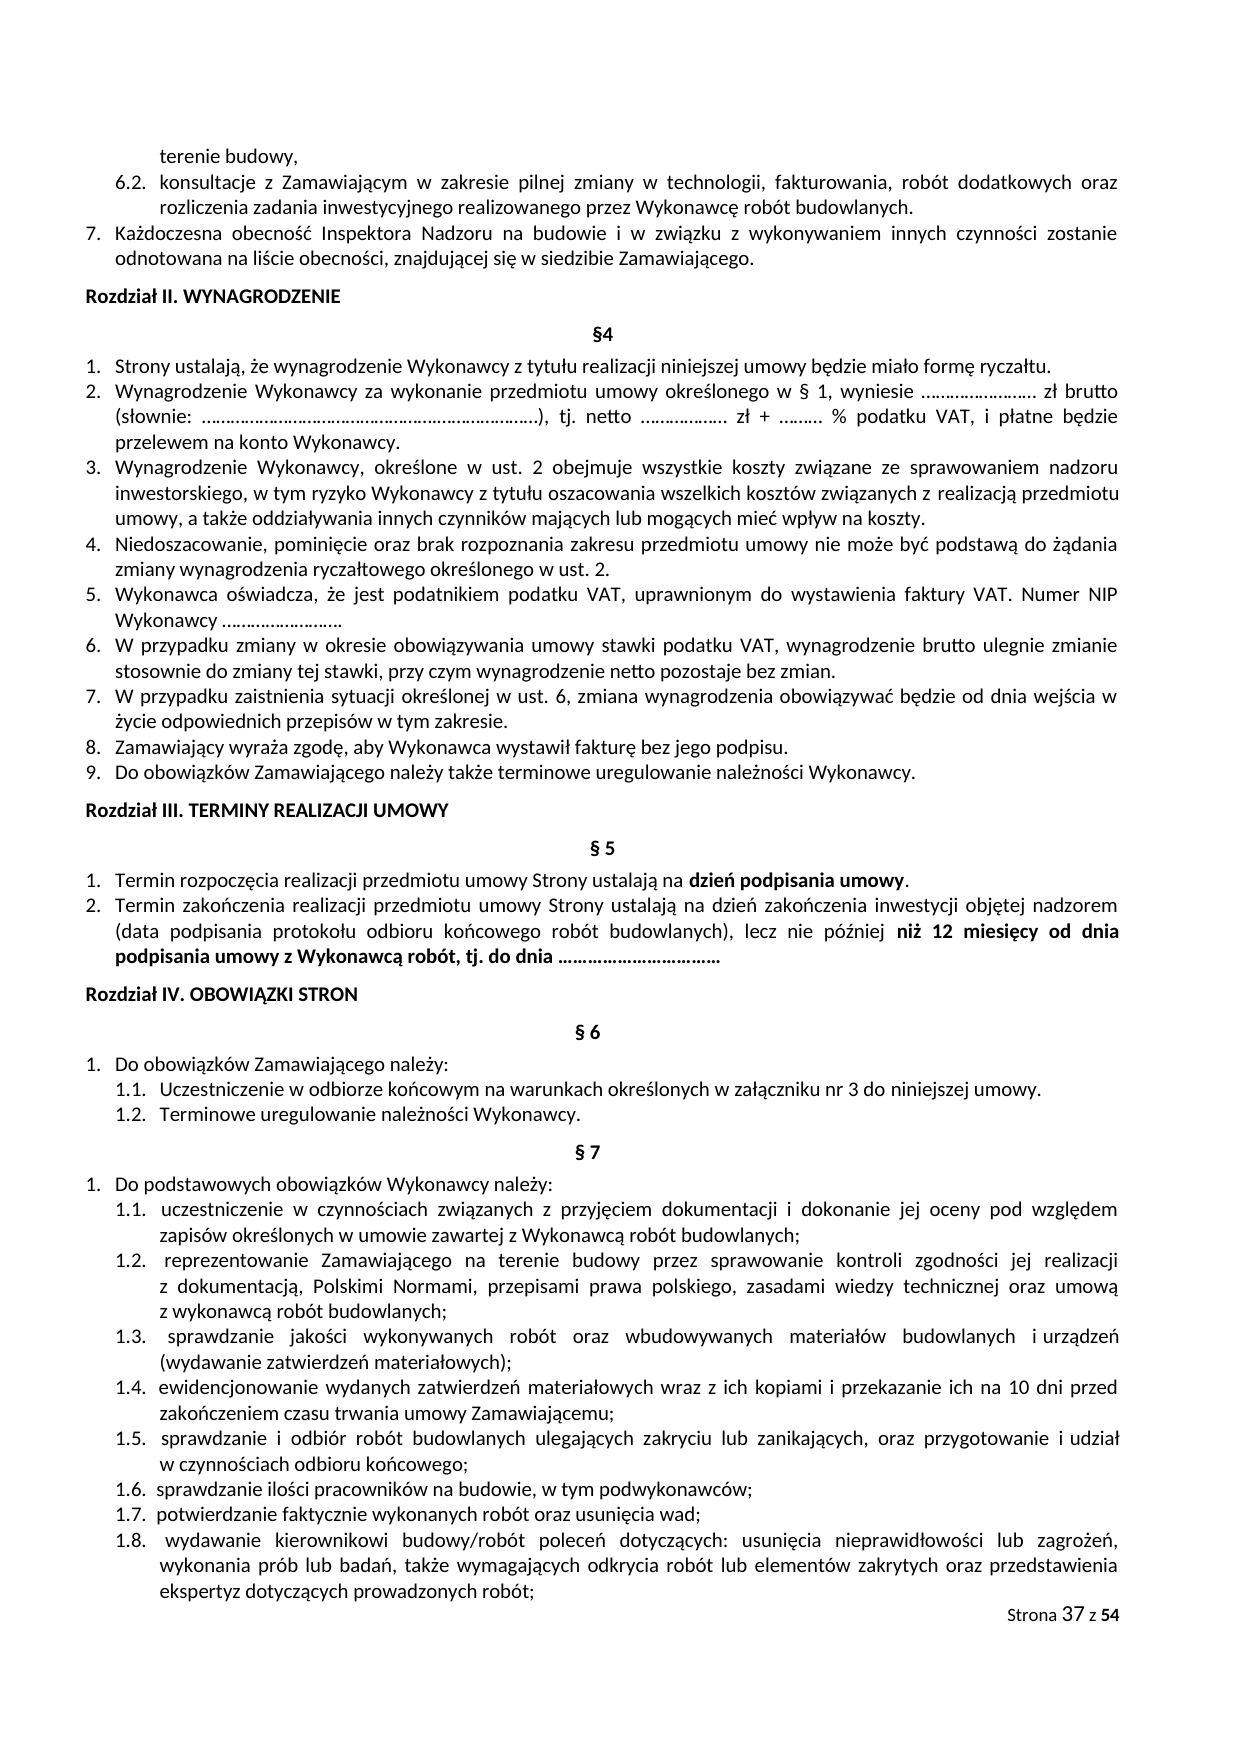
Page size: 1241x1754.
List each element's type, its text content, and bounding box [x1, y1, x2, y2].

list Termin zakończenia realizacji przedmiotu umowy Strony ustalają na dzień zakończenia inwestycji objętej nadzorem (data podpisania protokołu odbioru końcowego robót budowlanych), lecz nie później niż 12 miesięcy od dnia podpisania umowy z Wykonawcą robót, tj. do dnia …………………………… [85, 892, 1119, 969]
text §4 [85, 321, 1119, 347]
list potwierdzanie faktycznie wykonanych robót oraz usunięcia wad; [115, 1502, 1119, 1527]
list Wynagrodzenie Wykonawcy za wykonanie przedmiotu umowy określonego w § 1, wyniesie …………………… zł brutto (słownie: ………………………………………….…………………), tj. netto ……………… zł + ……… % podatku VAT, i płatne będzie przelewem na konto Wykonawcy. [85, 378, 1119, 454]
list sprawdzanie i odbiór robót budowlanych ulegających zakryciu lub zanikających, oraz przygotowanie i udział w czynnościach odbioru końcowego; [115, 1425, 1119, 1476]
list uczestniczenie w czynnościach związanych z przyjęciem dokumentacji i dokonanie jej oceny pod względem zapisów określonych w umowie zawartej z Wykonawcą robót budowlanych; [115, 1197, 1119, 1247]
list Strony ustalają, że wynagrodzenie Wykonawcy z tytułu realizacji niniejszej umowy będzie miało formę ryczałtu. [85, 353, 1119, 378]
list ewidencjonowanie wydanych zatwierdzeń materiałowych wraz z ich kopiami i przekazanie ich na 10 dni przed zakończeniem czasu trwania umowy Zamawiającemu; [115, 1374, 1119, 1425]
text § 6 [85, 1019, 1089, 1044]
list Terminowe uregulowanie należności Wykonawcy. [115, 1102, 1119, 1127]
list konsultacje z Zamawiającym w zakresie pilnej zmiany w technologii, fakturowania, robót dodatkowych oraz rozliczenia zadania inwestycyjnego realizowanego przez Wykonawcę robót budowlanych. [115, 169, 1119, 220]
subtitle Rozdział IV. OBOWIĄZKI STRON [85, 981, 1089, 1007]
list Uczestniczenie w odbiorze końcowym na warunkach określonych w załączniku nr 3 do niniejszej umowy. [115, 1076, 1119, 1102]
list Zamawiający wyraża zgodę, aby Wykonawca wystawił fakturę bez jego podpisu. [85, 734, 1119, 759]
list Do obowiązków Zamawiającego należy także terminowe uregulowanie należności Wykonawcy. [85, 759, 1119, 785]
subtitle Rozdział III. TERMINY REALIZACJI UMOWY [85, 797, 1119, 823]
list Do obowiązków Zamawiającego należy: [85, 1051, 1089, 1076]
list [115, 144, 1119, 169]
list Do podstawowych obowiązków Wykonawcy należy: [85, 1171, 1089, 1197]
list reprezentowanie Zamawiającego na terenie budowy przez sprawowanie kontroli zgodności jej realizacji z dokumentacją, Polskimi Normami, przepisami prawa polskiego, zasadami wiedzy technicznej oraz umową z wykonawcą robót budowlanych; [115, 1247, 1119, 1324]
list Niedoszacowanie, pominięcie oraz brak rozpoznania zakresu przedmiotu umowy nie może być podstawą do żądania zmiany wynagrodzenia ryczałtowego określonego w ust. 2. [85, 531, 1119, 582]
list Termin rozpoczęcia realizacji przedmiotu umowy Strony ustalają na dzień podpisania umowy. [85, 867, 1089, 892]
list Każdoczesna obecność Inspektora Nadzoru na budowie i w związku z wykonywaniem innych czynności zostanie odnotowana na liście obecności, znajdującej się w siedzibie Zamawiającego. [85, 220, 1119, 271]
list sprawdzanie ilości pracowników na budowie, w tym podwykonawców; [115, 1476, 1119, 1502]
list Wynagrodzenie Wykonawcy, określone w ust. 2 obejmuje wszystkie koszty związane ze sprawowaniem nadzoru inwestorskiego, w tym ryzyko Wykonawcy z tytułu oszacowania wszelkich kosztów związanych z realizacją przedmiotu umowy, a także oddziaływania innych czynników mających lub mogących mieć wpływ na koszty. [85, 454, 1119, 531]
list W przypadku zaistnienia sytuacji określonej w ust. 6, zmiana wynagrodzenia obowiązywać będzie od dnia wejścia w życie odpowiednich przepisów w tym zakresie. [85, 683, 1119, 734]
text § 5 [85, 835, 1119, 861]
subtitle Rozdział II. WYNAGRODZENIE [85, 283, 1119, 309]
list W przypadku zmiany w okresie obowiązywania umowy stawki podatku VAT, wynagrodzenie brutto ulegnie zmianie stosownie do zmiany tej stawki, przy czym wynagrodzenie netto pozostaje bez zmian. [85, 632, 1119, 683]
list sprawdzanie jakości wykonywanych robót oraz wbudowywanych materiałów budowlanych i urządzeń (wydawanie zatwierdzeń materiałowych); [115, 1324, 1119, 1374]
list wydawanie kierownikowi budowy/robót poleceń dotyczących: usunięcia nieprawidłowości lub zagrożeń, wykonania prób lub badań, także wymagających odkrycia robót lub elementów zakrytych oraz przedstawienia ekspertyz dotyczących prowadzonych robót; [115, 1527, 1119, 1603]
list Wykonawca oświadcza, że jest podatnikiem podatku VAT, uprawnionym do wystawienia faktury VAT. Numer NIP Wykonawcy ……………………. [85, 582, 1119, 632]
subtitle § 7 [85, 1139, 1089, 1165]
